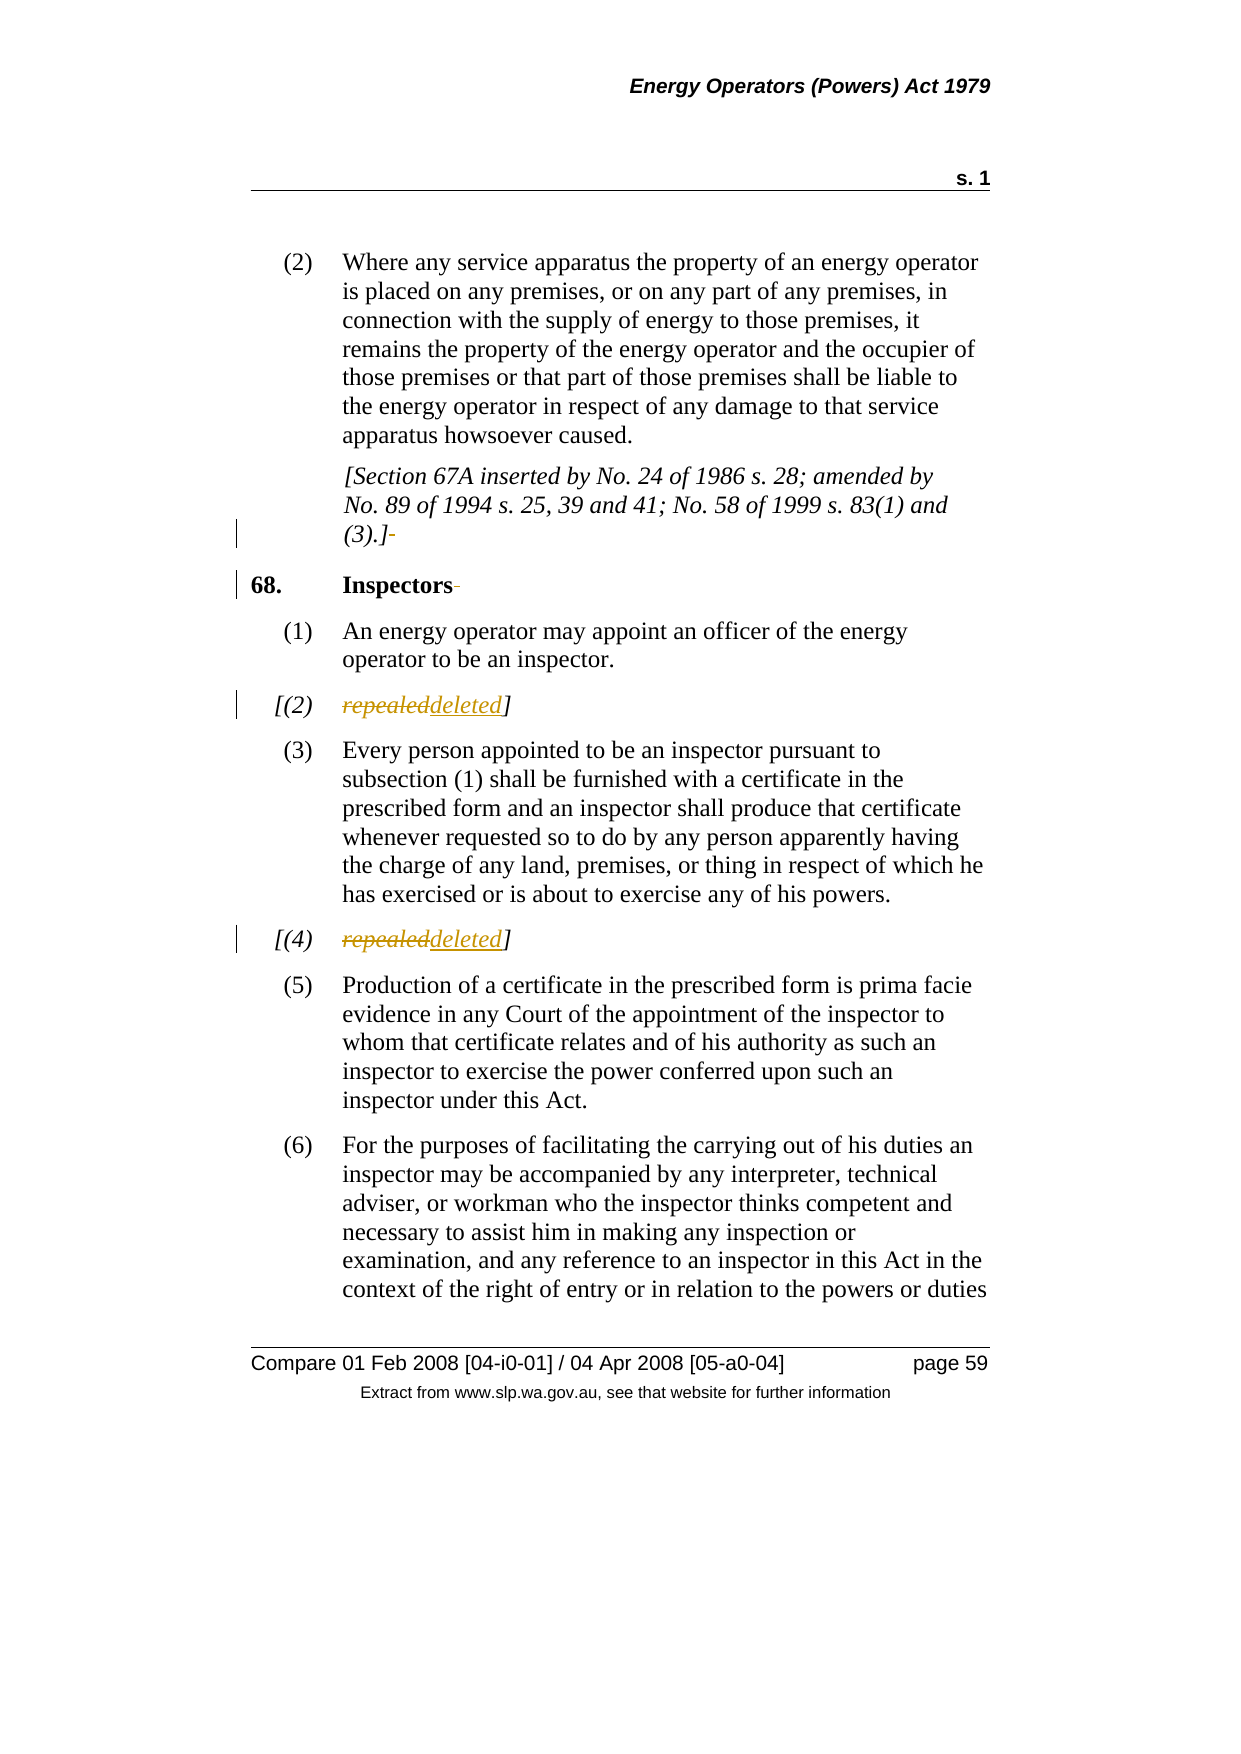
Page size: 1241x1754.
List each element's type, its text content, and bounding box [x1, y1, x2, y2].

text [(2) ] [251, 690, 990, 719]
text [(4) ] [251, 924, 990, 953]
text [Section 67A inserted by No. 24 of 1986 s. 28; amended by No. 89 of 1994 s. 25, 39 and 41; No. 58 of 1999 s. 83(1) and (3).] [251, 461, 990, 547]
text (2) Where any service apparatus the property of an energy operator is placed on any premises, or on any part of any premises, in connection with the supply of energy to those premises, it remains the property of the energy operator and the occupier of those premises or that part of those premises shall be liable to the energy operator in respect of any damage to that service apparatus howsoever caused. [251, 247, 990, 449]
subtitle 68. Inspectors [251, 570, 990, 599]
text (5) Production of a certificate in the prescribed form is prima facie evidence in any Court of the appointment of the inspector to whom that certificate relates and of his authority as such an inspector to exercise the power conferred upon such an inspector under this Act. [251, 970, 990, 1114]
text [251, 1130, 990, 1303]
text (1) An energy operator may appoint an officer of the energy operator to be an inspector. [251, 616, 990, 673]
text (3) Every person appointed to be an inspector pursuant to subsection (1) shall be furnished with a certificate in the prescribed form and an inspector shall produce that certificate whenever requested so to do by any person apparently having the charge of any land, premises, or thing in respect of which he has exercised or is about to exercise any of his powers. [251, 735, 990, 908]
